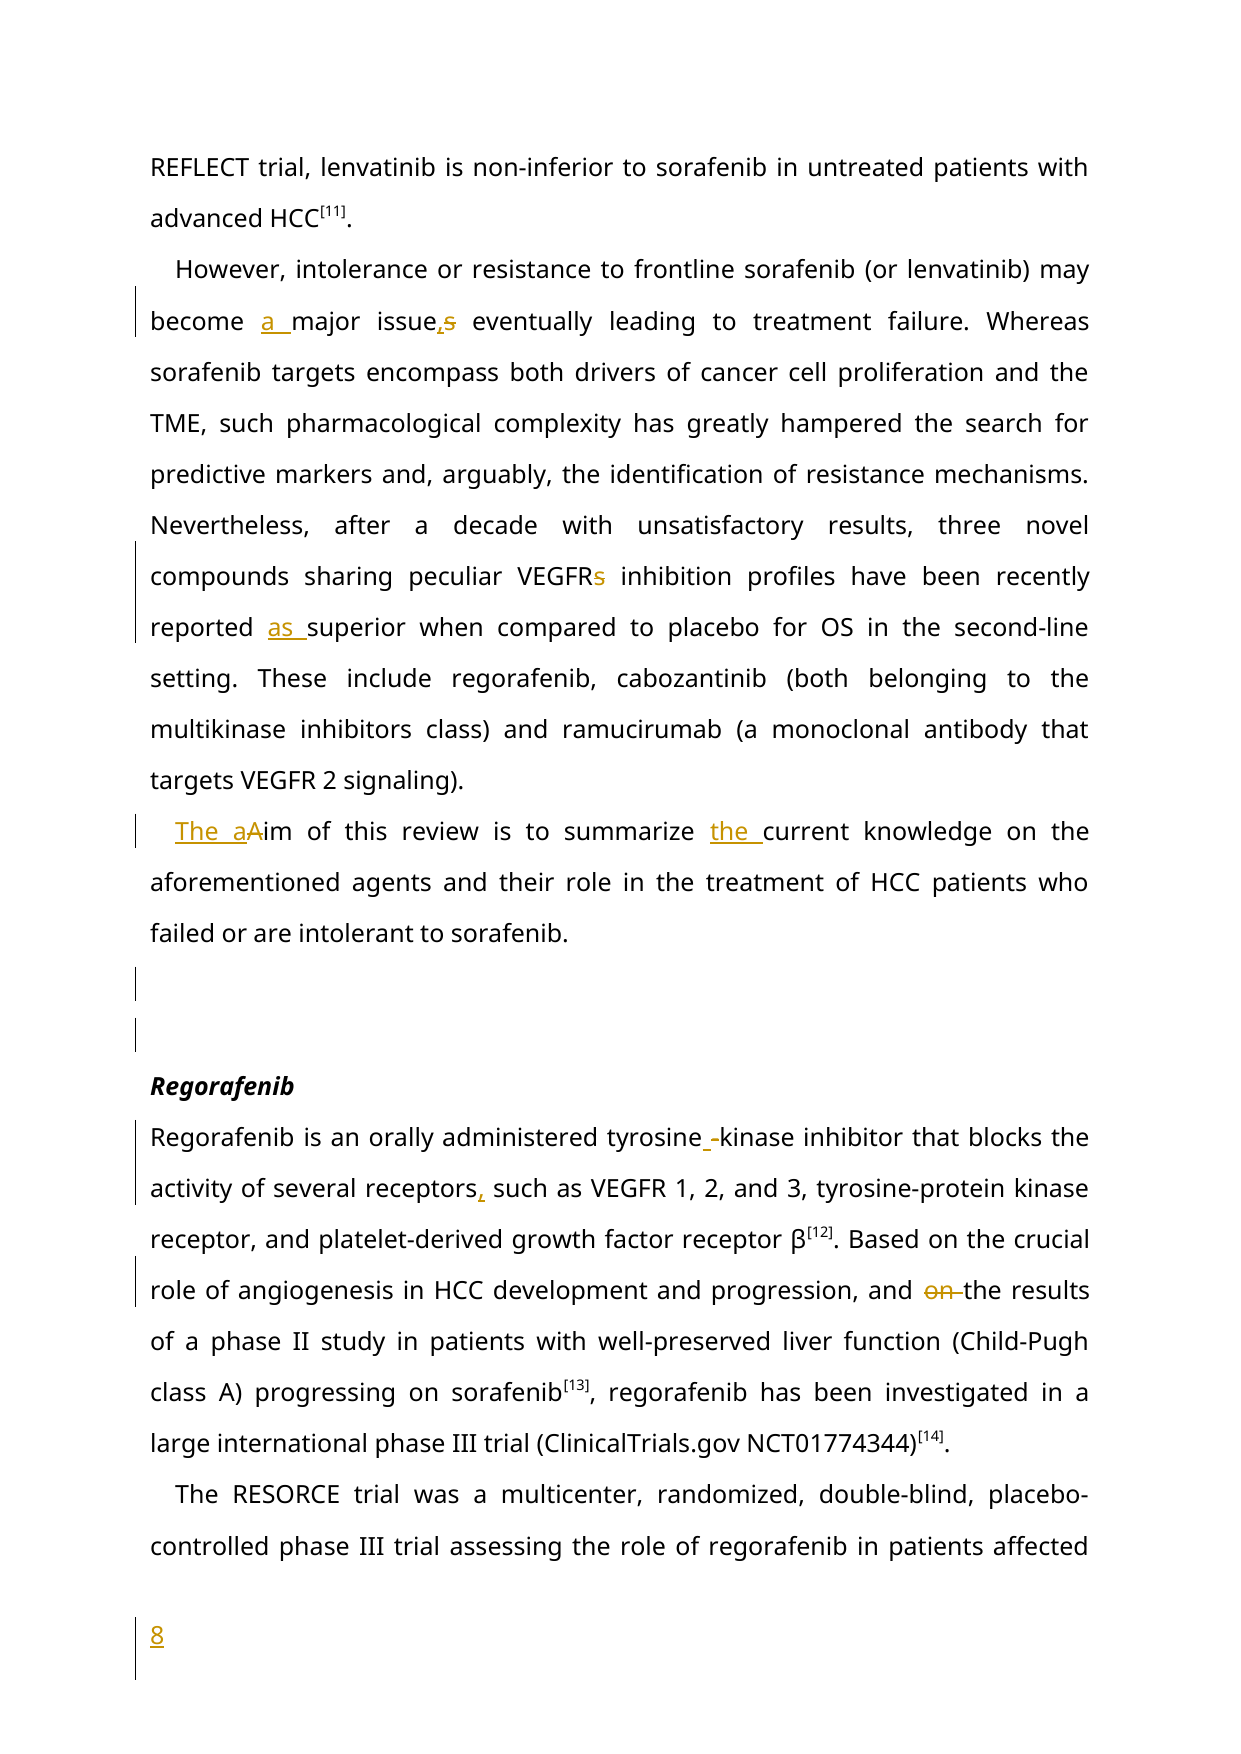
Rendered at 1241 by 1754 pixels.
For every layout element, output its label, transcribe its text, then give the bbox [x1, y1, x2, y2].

text However, intolerance or resistance to frontline sorafenib (or lenvatinib) may become major issue eventually leading to treatment failure. Whereas sorafenib targets encompass both drivers of cancer cell proliferation and the TME, such pharmacological complexity has greatly hampered the search for predictive markers and, arguably, the identification of resistance mechanisms. Nevertheless, after a decade with unsatisfactory results, three novel compounds sharing peculiar VEGFR inhibition profiles have been recently reported superior when compared to placebo for OS in the second-line setting. These include regorafenib, cabozantinib (both belonging to the multikinase inhibitors class) and ramucirumab (a monoclonal antibody that targets VEGFR 2 signaling). [150, 252, 1090, 797]
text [150, 1477, 1090, 1562]
text Regorafenib is an orally administered tyrosinekinase inhibitor that blocks the activity of several receptors such as VEGFR 1, 2, and 3, tyrosine-protein kinase receptor, and platelet-derived growth factor receptor β[12]. Based on the crucial role of angiogenesis in HCC development and progression, and the results of a phase II study in patients with well-preserved liver function (Child-Pugh class A) progressing on sorafenib[13], regorafenib has been investigated in a large international phase III trial (ClinicalTrials.gov NCT01774344)[14]. [150, 1120, 1090, 1460]
text im of this review is to summarize current knowledge on the aforementioned agents and their role in the treatment of HCC patients who failed or are intolerant to sorafenib. [150, 813, 1090, 950]
text Regorafenib [150, 1069, 1090, 1103]
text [150, 150, 1090, 235]
